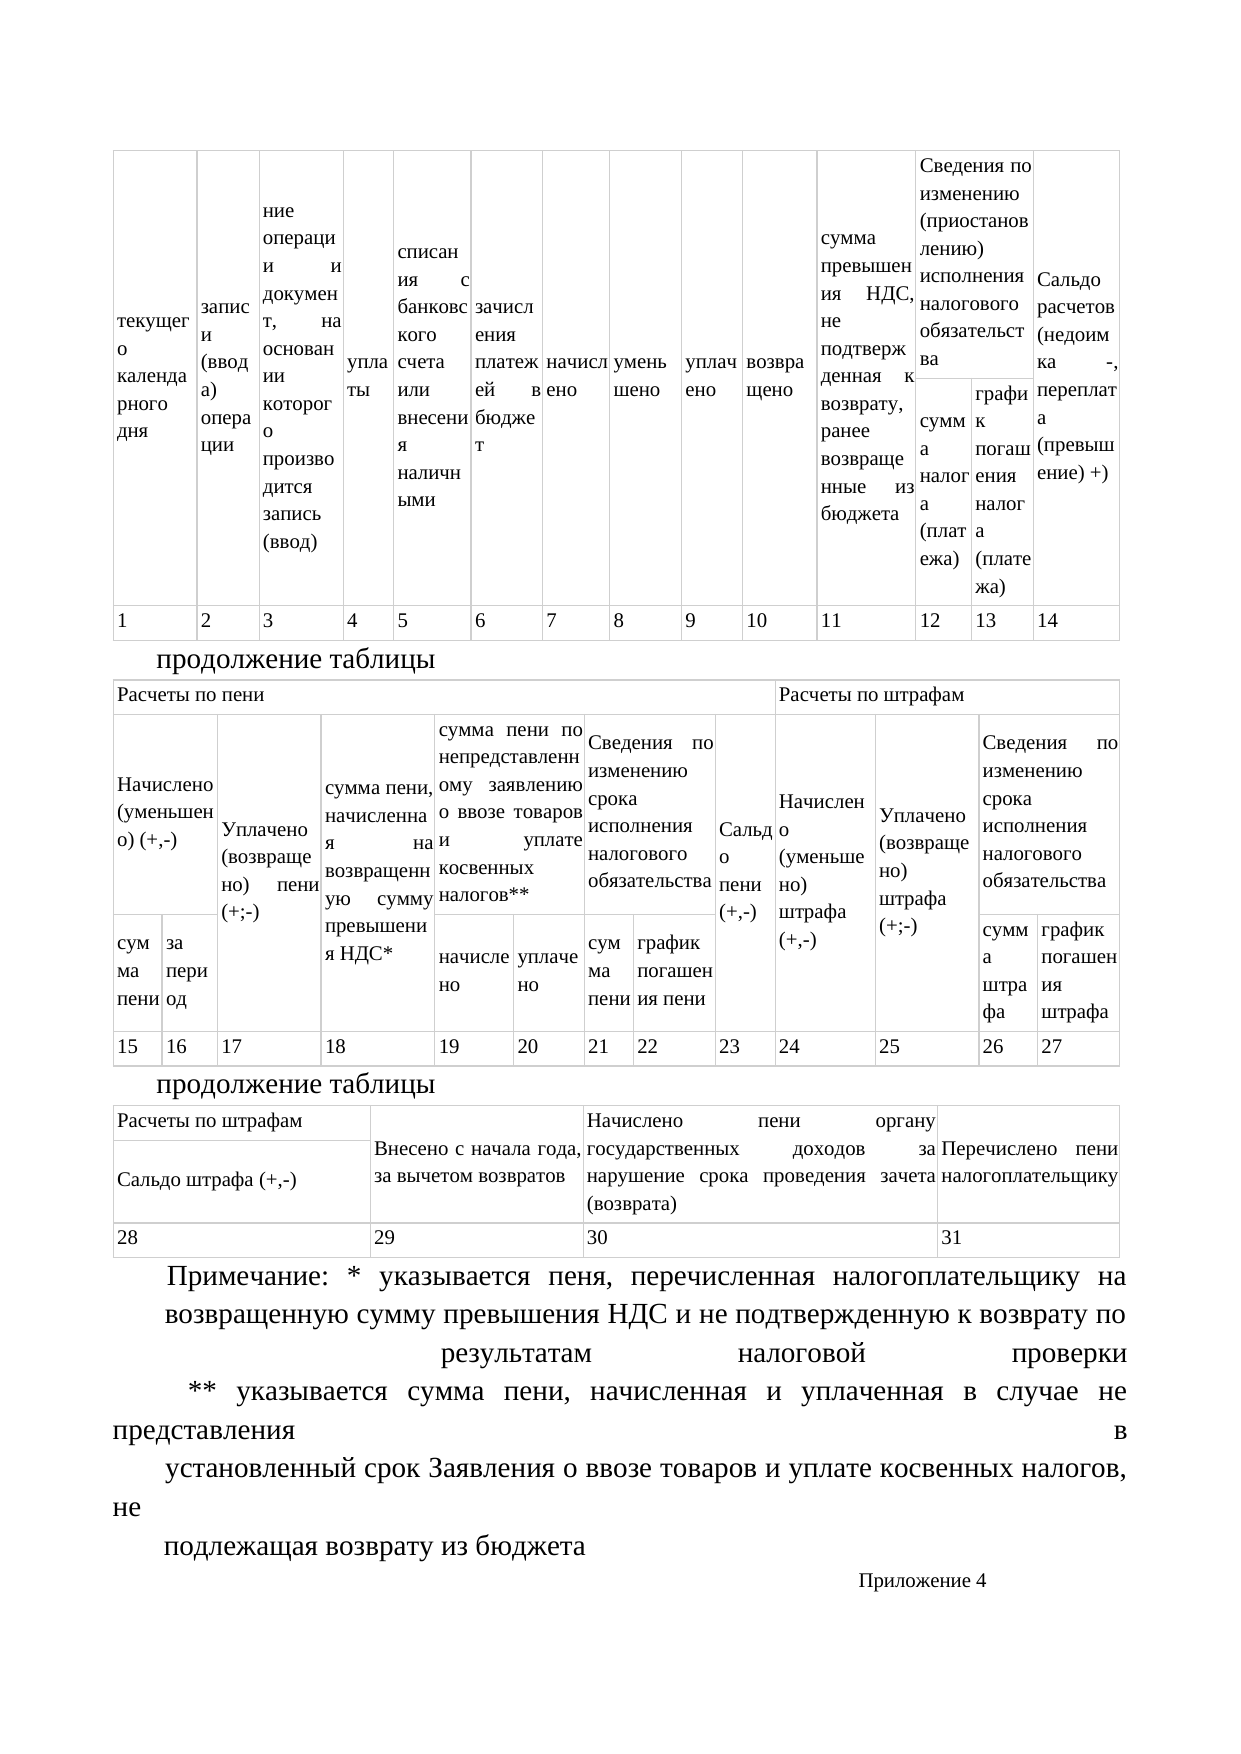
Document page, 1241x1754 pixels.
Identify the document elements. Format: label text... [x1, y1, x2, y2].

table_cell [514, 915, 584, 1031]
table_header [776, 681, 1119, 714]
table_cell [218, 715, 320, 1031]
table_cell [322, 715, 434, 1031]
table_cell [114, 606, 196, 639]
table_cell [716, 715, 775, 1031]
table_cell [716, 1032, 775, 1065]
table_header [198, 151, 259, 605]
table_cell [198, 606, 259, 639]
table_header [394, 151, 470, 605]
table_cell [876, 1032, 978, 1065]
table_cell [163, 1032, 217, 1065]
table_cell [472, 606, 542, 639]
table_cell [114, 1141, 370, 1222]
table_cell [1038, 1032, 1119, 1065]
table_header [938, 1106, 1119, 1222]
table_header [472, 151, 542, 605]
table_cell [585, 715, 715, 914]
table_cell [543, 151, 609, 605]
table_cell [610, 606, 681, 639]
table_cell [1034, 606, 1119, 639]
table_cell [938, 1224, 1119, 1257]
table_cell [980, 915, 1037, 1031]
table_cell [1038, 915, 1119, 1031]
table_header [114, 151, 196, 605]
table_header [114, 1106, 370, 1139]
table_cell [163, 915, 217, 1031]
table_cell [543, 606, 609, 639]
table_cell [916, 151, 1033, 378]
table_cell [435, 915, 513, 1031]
text Примечание: * указывается пеня, перечисленная налогоплательщику на возвращенную сумму превышения НДС и не подтвержденную к возврату по результатам налоговой проверки ** указывается сумма пени, начисленная и уплаченная в случае не представления в установленный срок Заявления о ввозе товаров и уплате косвенных налогов, не подлежащая возврату из бюджета [112, 1258, 1128, 1561]
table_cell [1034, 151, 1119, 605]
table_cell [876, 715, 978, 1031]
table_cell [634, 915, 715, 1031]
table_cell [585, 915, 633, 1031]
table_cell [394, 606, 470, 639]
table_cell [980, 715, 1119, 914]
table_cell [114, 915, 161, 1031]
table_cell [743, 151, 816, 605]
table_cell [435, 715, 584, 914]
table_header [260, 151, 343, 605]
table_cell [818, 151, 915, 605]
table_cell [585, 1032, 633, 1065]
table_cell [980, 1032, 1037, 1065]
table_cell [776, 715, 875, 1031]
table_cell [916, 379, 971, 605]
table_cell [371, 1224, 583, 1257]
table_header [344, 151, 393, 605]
text продолжение таблицы [112, 1067, 1128, 1100]
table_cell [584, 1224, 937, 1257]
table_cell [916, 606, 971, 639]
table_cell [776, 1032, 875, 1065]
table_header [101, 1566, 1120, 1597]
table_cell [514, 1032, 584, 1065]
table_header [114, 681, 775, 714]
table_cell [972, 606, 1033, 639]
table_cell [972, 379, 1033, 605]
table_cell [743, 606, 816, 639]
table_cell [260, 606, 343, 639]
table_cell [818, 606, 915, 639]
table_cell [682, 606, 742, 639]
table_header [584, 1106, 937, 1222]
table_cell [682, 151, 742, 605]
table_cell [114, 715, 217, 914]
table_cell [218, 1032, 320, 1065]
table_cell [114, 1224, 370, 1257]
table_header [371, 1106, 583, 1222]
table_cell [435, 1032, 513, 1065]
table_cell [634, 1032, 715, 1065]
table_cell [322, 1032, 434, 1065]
text продолжение таблицы [112, 641, 1128, 674]
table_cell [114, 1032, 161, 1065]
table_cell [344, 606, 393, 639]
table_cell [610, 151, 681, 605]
